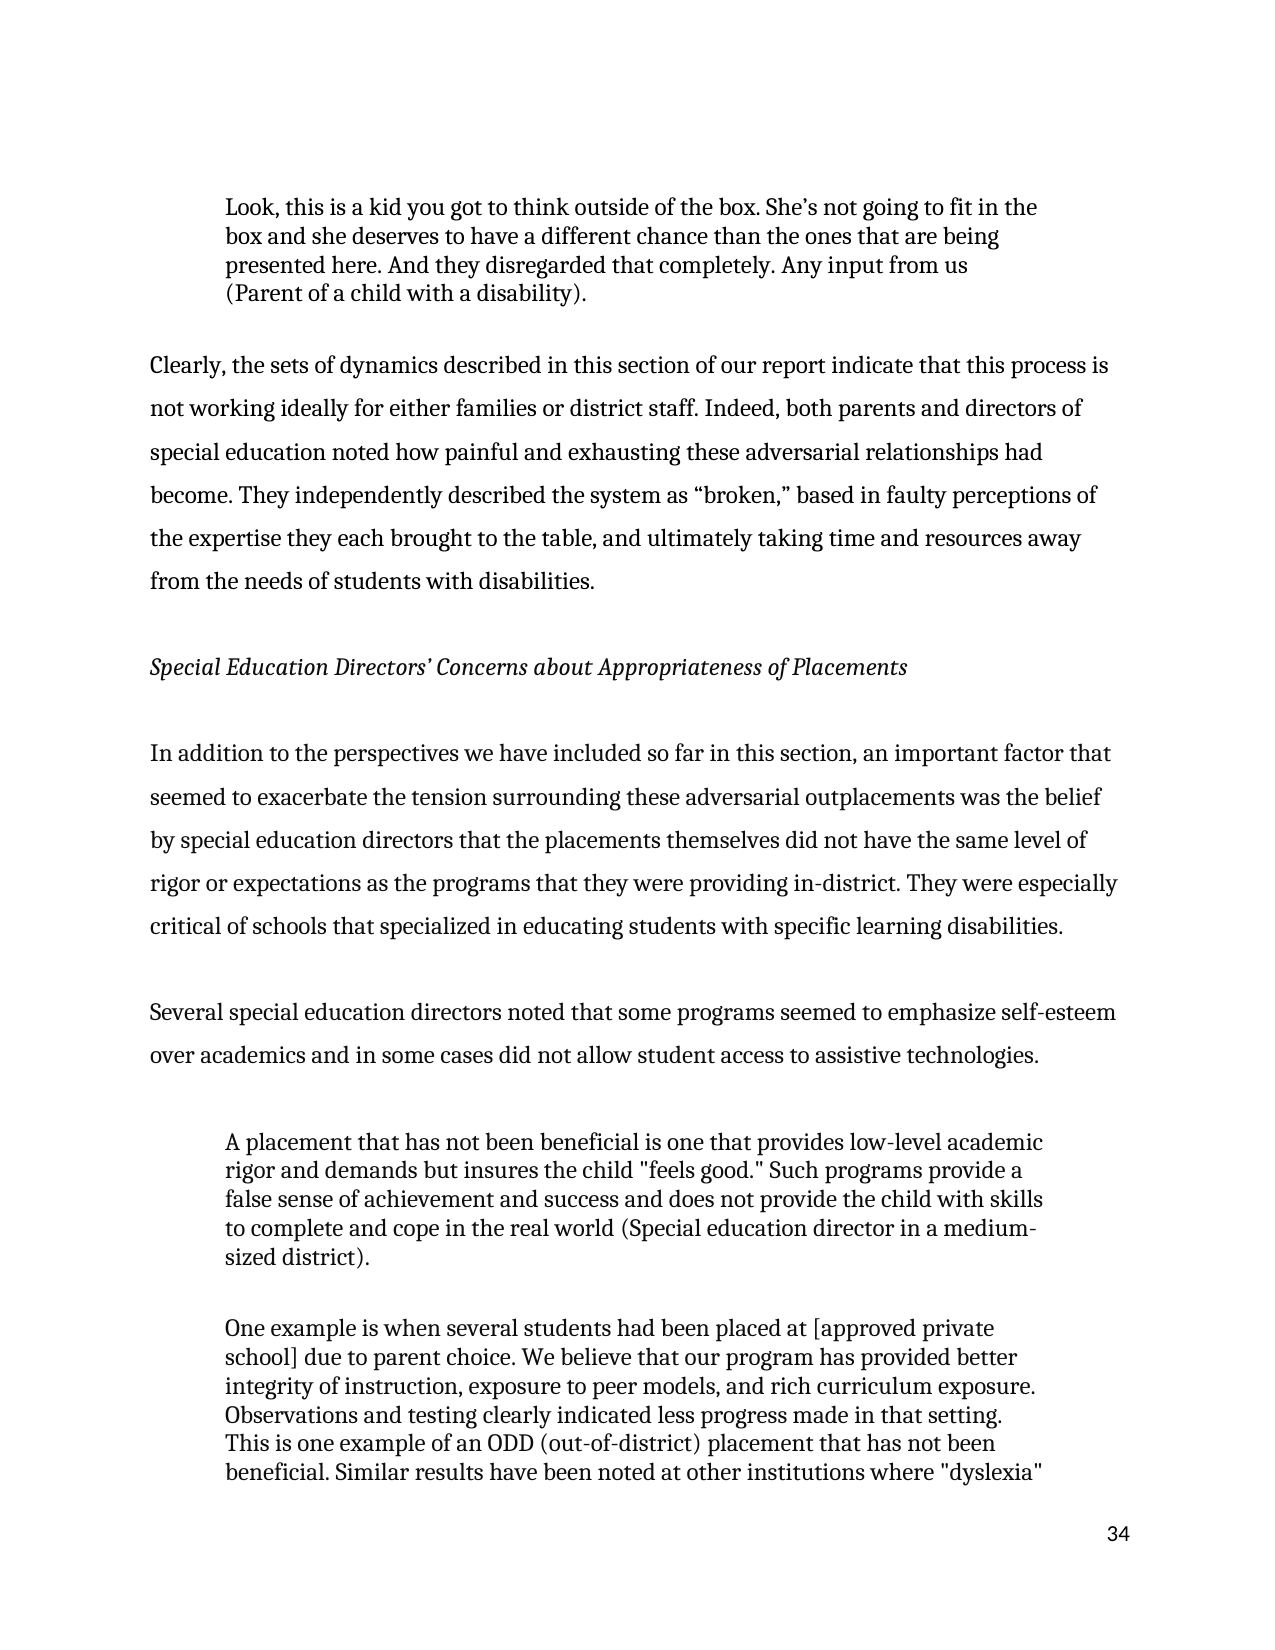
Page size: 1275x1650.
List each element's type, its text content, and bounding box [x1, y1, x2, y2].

text In addition to the perspectives we have included so far in this section, an important factor that seemed to exacerbate the tension surrounding these adversarial outplacements was the belief by special education directors that the placements themselves did not have the same level of rigor or expectations as the programs that they were providing in-district. They were especially critical of schools that specialized in educating students with specific learning disabilities. [150, 739, 1125, 941]
text Special Education Directors’ Concerns about Appropriateness of Placements [150, 653, 1125, 682]
text Look, this is a kid you got to think outside of the box. She’s not going to fit in the box and she deserves to have a different chance than the ones that are being presented here. And they disregarded that completely. Any input from us (Parent of a child with a disability). [225, 193, 1050, 308]
text A placement that has not been beneficial is one that provides low-level academic rigor and demands but insures the child "feels good." Such programs provide a false sense of achievement and success and does not provide the child with skills to complete and cope in the real world (Special education director in a medium-sized district). [225, 1127, 1050, 1271]
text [225, 1314, 1050, 1487]
text Several special education directors noted that some programs seemed to emphasize self-esteem over academics and in some cases did not allow student access to assistive technologies. [150, 998, 1125, 1070]
text Clearly, the sets of dynamics described in this section of our report indicate that this process is not working ideally for either families or district staff. Indeed, both parents and directors of special education noted how painful and exhausting these adversarial relationships had become. They independently described the system as “broken,” based in faulty perceptions of the expertise they each brought to the table, and ultimately taking time and resources away from the needs of students with disabilities. [150, 351, 1125, 596]
